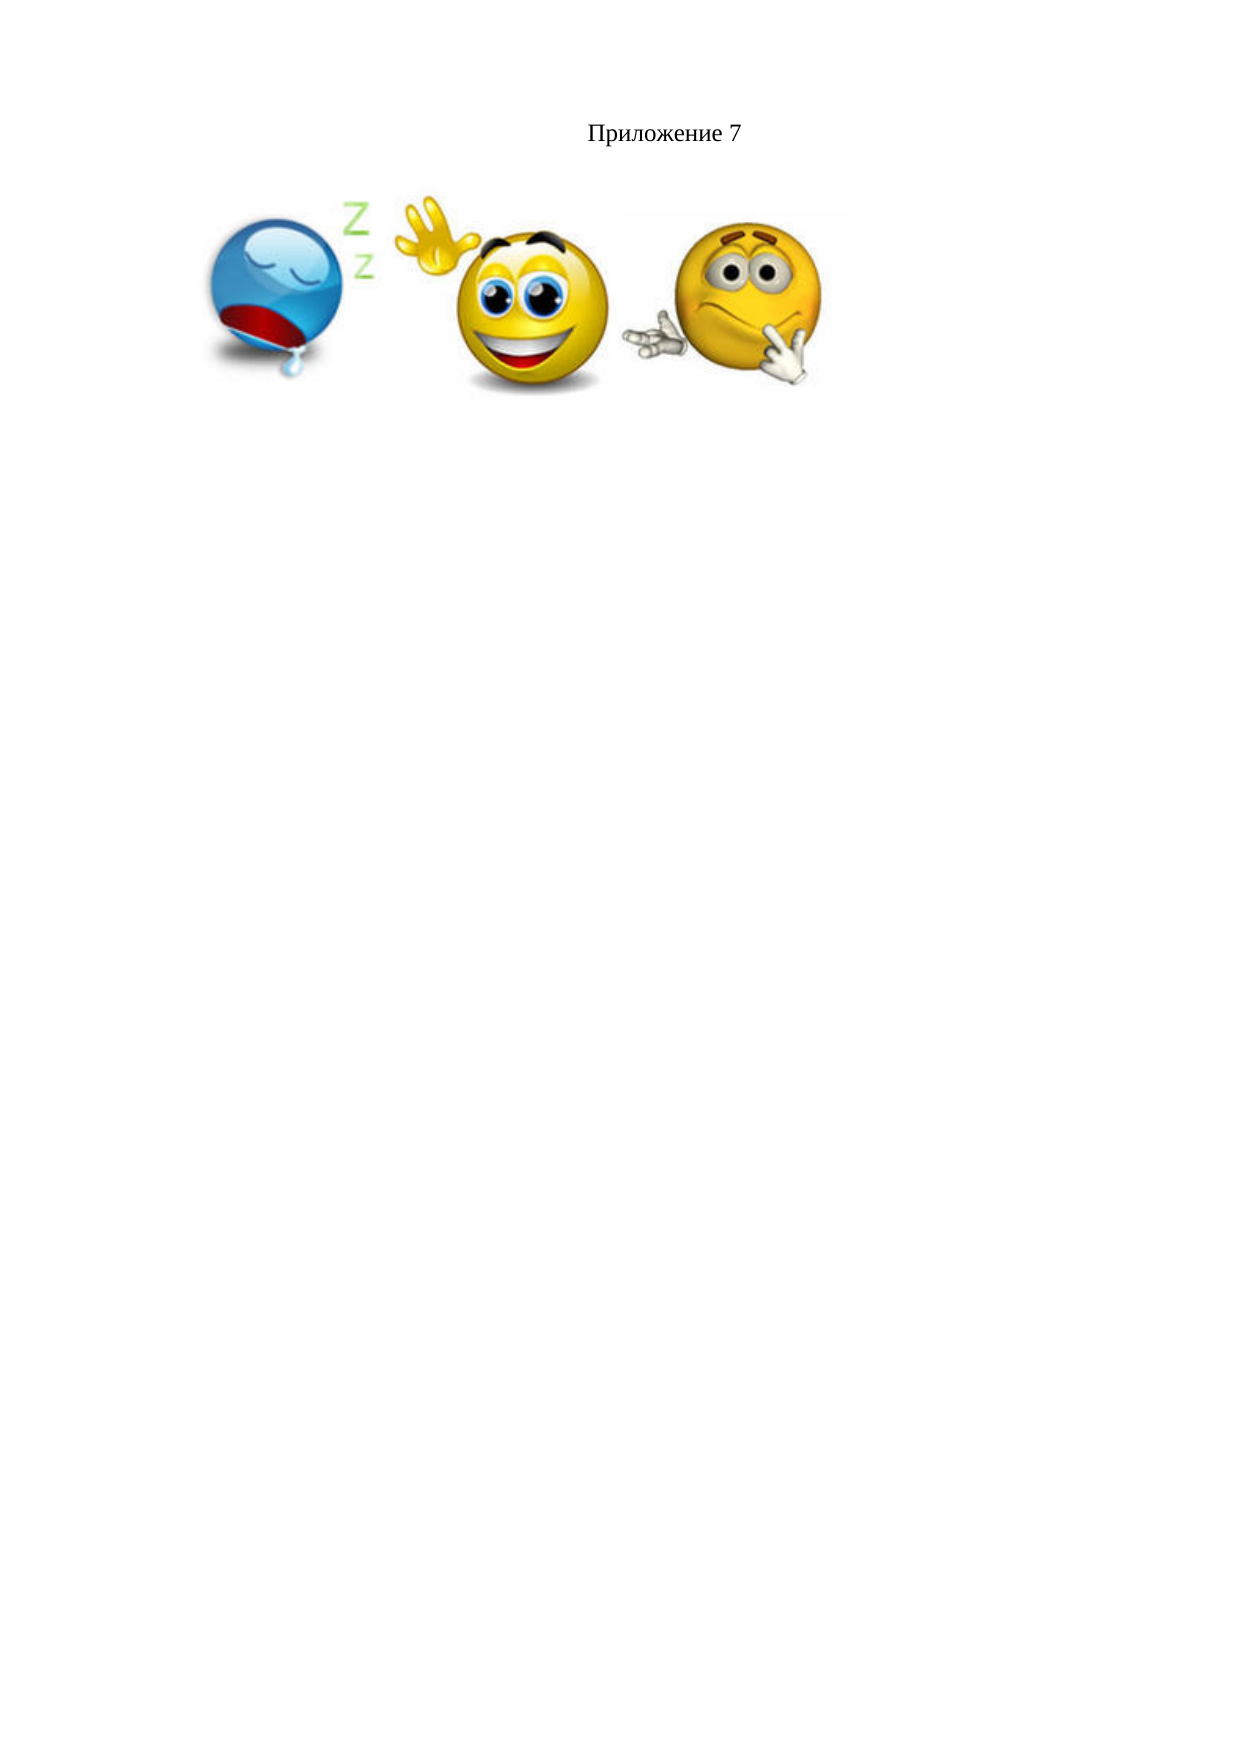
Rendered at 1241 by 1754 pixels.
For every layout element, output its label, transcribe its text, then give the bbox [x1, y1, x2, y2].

text Приложение 7 [177, 118, 1152, 147]
picture [177, 172, 853, 407]
